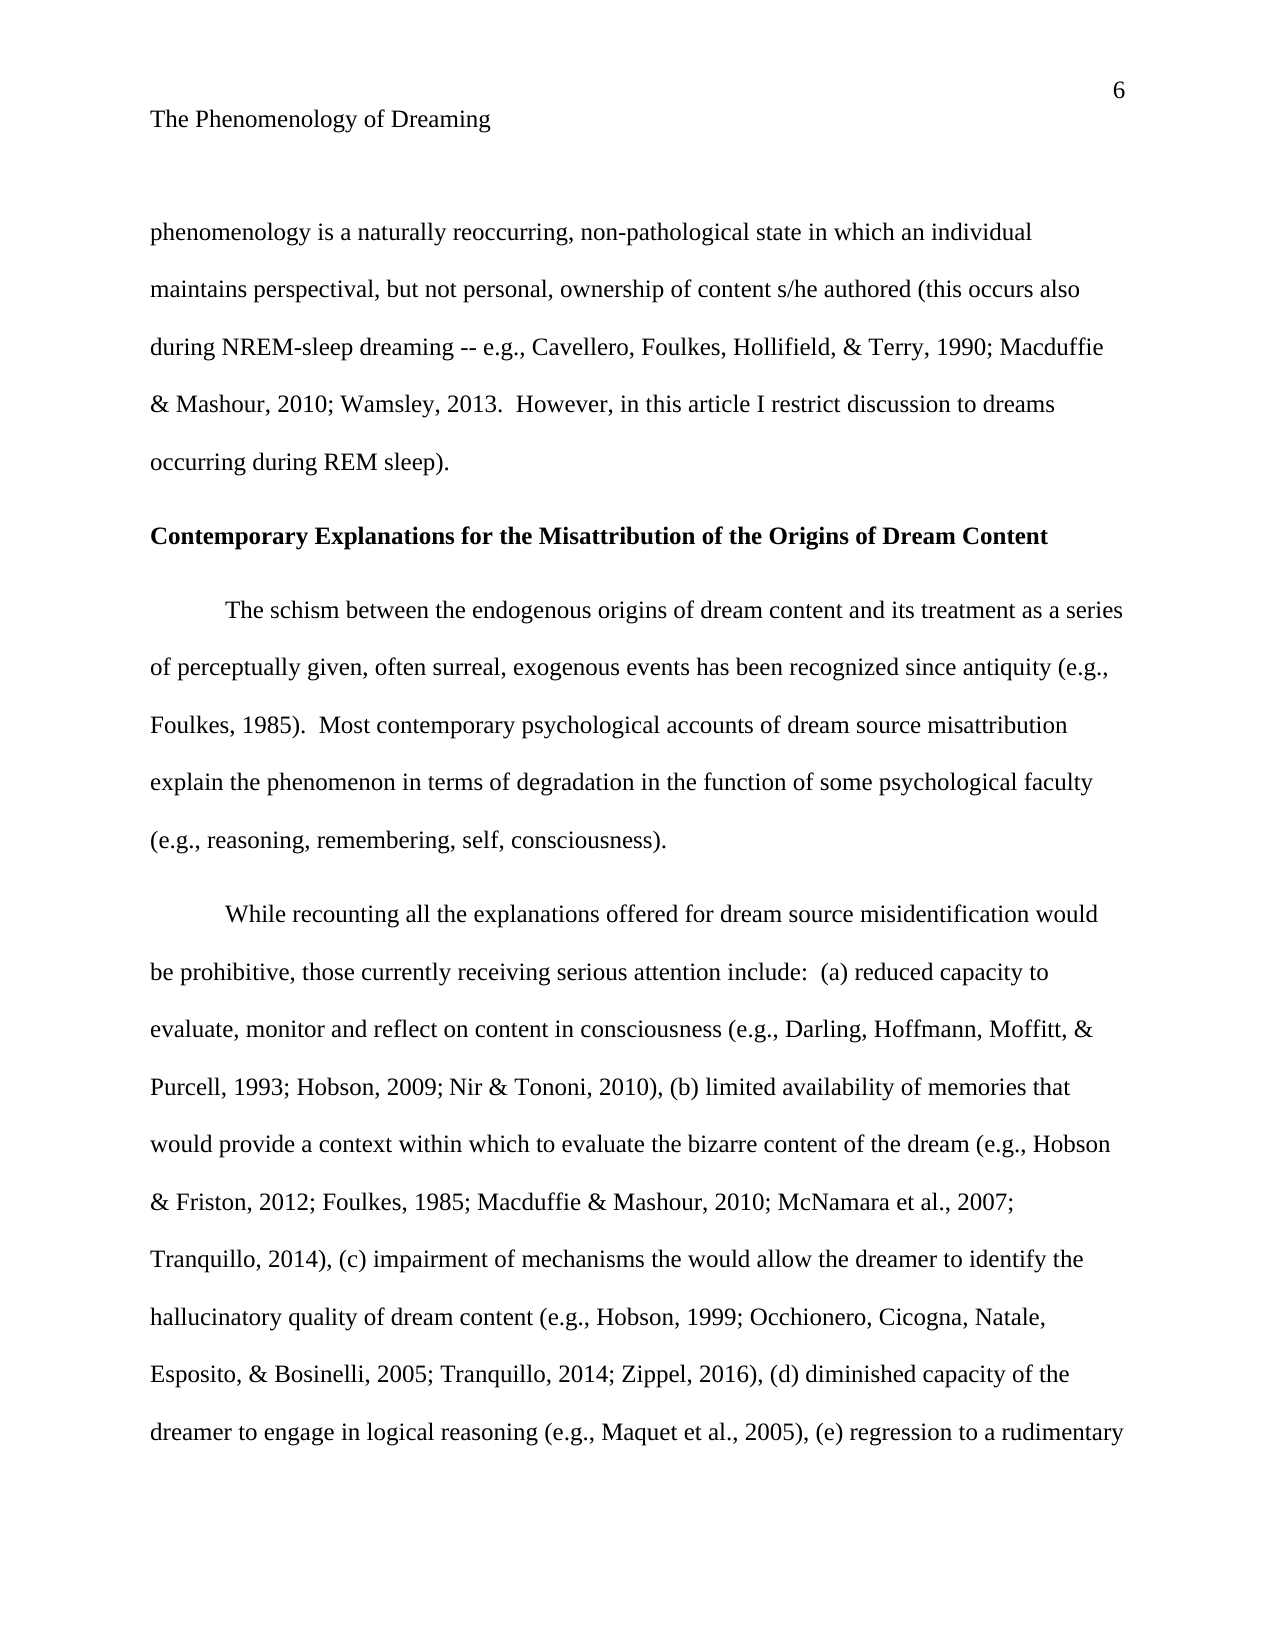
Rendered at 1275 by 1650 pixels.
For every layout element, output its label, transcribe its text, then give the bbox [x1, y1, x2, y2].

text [150, 899, 1125, 1446]
text The schism between the endogenous origins of dream content and its treatment as a series of perceptually given, often surreal, exogenous events has been recognized since antiquity (e.g., Foulkes, 1985). Most contemporary psychological accounts of dream source misattribution explain the phenomenon in terms of degradation in the function of some psychological faculty (e.g., reasoning, remembering, self, consciousness). [150, 595, 1125, 854]
text Contemporary Explanations for the Misattribution of the Origins of Dream Content [150, 521, 1125, 549]
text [150, 217, 1125, 475]
